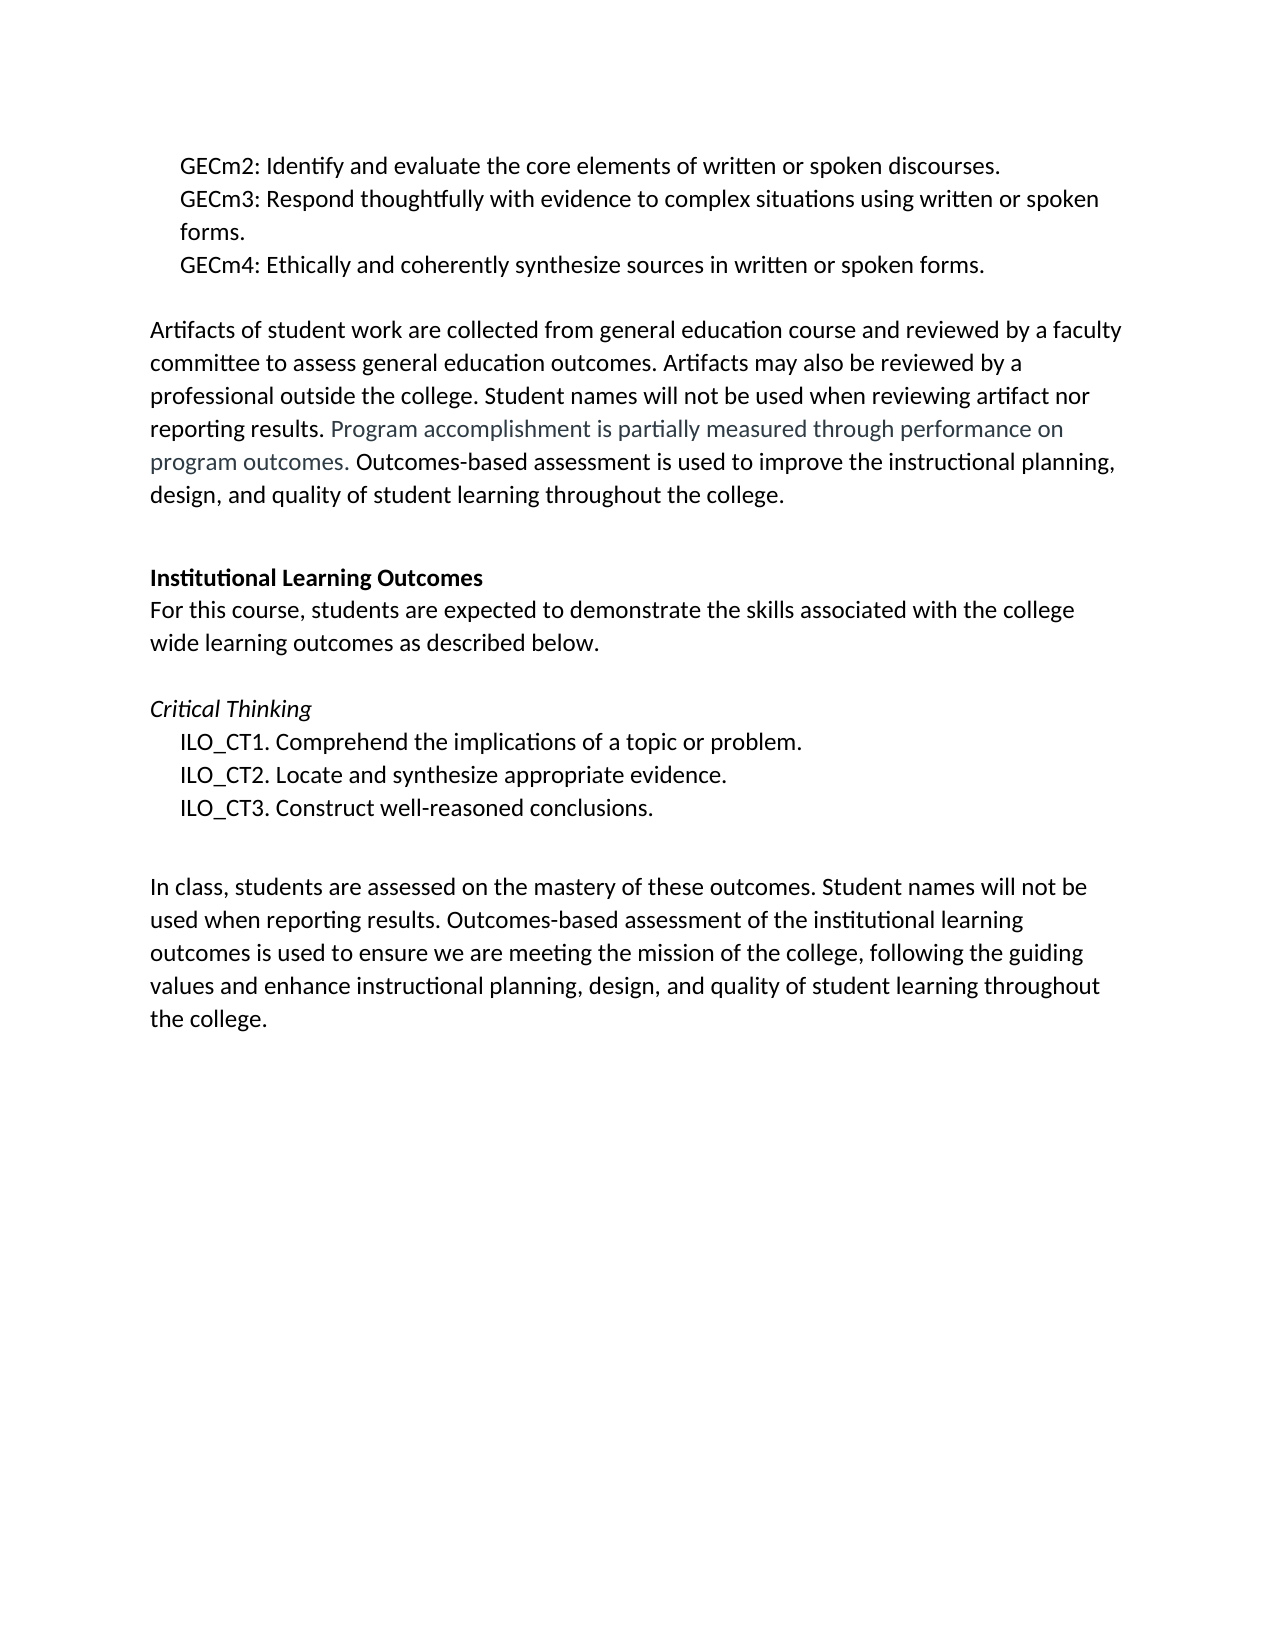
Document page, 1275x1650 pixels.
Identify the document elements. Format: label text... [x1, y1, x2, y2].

text Critical Thinking [150, 693, 1125, 724]
text ILO_CT1. Comprehend the implications of a topic or problem. [180, 726, 1125, 757]
text Institutional Learning Outcomes [150, 562, 1125, 592]
text In class, students are assessed on the mastery of these outcomes. Student names will not be used when reporting results. Outcomes-based assessment of the institutional learning outcomes is used to ensure we are meeting the mission of the college, following the guiding values and enhance instructional planning, design, and quality of student learning throughout the college. [150, 871, 1125, 1033]
text For this course, students are expected to demonstrate the skills associated with the college wide learning outcomes as described below. [150, 594, 1125, 658]
text GECm4: Ethically and coherently synthesize sources in written or spoken forms. [180, 249, 1125, 279]
text GECm3: Respond thoughtfully with evidence to complex situations using written or spoken forms. [180, 183, 1125, 246]
text Artifacts of student work are collected from general education course and reviewed by a faculty committee to assess general education outcomes. Artifacts may also be reviewed by a professional outside the college. Student names will not be used when reviewing artifact nor reporting results. Program accomplishment is partially measured through performance on program outcomes. Outcomes-based assessment is used to improve the instructional planning, design, and quality of student learning throughout the college. [150, 314, 1125, 510]
text GECm2: Identify and evaluate the core elements of written or spoken discourses. [180, 150, 1125, 181]
text ILO_CT2. Locate and synthesize appropriate evidence. [180, 759, 1125, 790]
text ILO_CT3. Construct well-reasoned conclusions. [180, 792, 1125, 823]
